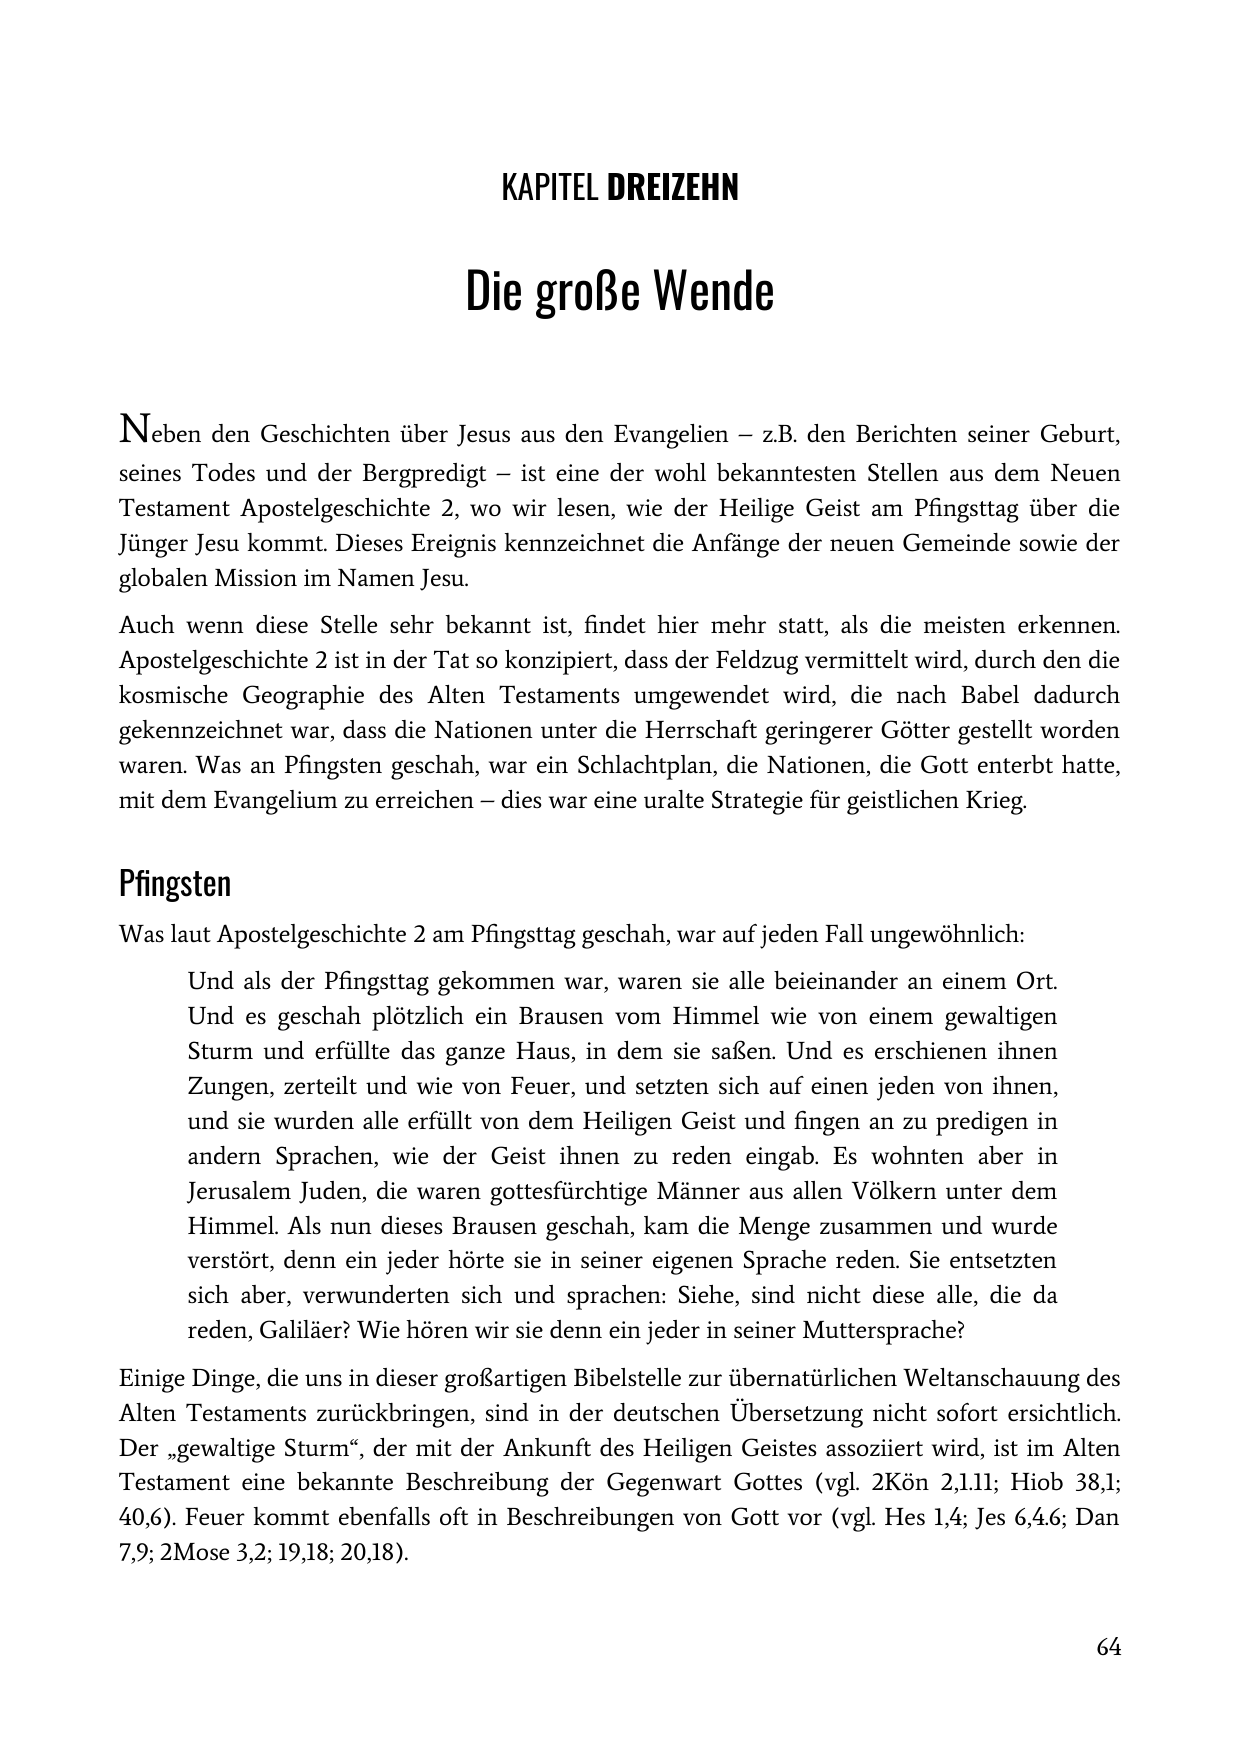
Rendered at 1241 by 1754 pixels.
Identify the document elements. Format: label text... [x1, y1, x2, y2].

subtitle Pfingsten [118, 857, 1122, 906]
text Einige Dinge, die uns in dieser großartigen Bibelstelle zur übernatürlichen Weltanschauung des Alten Testaments zurückbringen, sind in der deutschen Übersetzung nicht sofort ersichtlich. Der „gewaltige Sturm“, der mit der Ankunft des Heiligen Geistes assoziiert wird, ist im Alten Testament eine bekannte Beschreibung der Gegenwart Gottes (vgl. 2Kön 2,1.11; Hiob 38,1; 40,6). Feuer kommt ebenfalls oft in Beschreibungen von Gott vor (vgl. Hes 1,4; Jes 6,4.6; Dan 7,9; 2Mose 3,2; 19,18; 20,18). [118, 1362, 1122, 1567]
subtitle Die große Wende [118, 251, 1122, 325]
text Auch wenn diese Stelle sehr bekannt ist, findet hier mehr statt, als die meisten erkennen. Apostelgeschichte 2 ist in der Tat so konzipiert, dass der Feldzug vermittelt wird, durch den die kosmische Geographie des Alten Testaments umgewendet wird, die nach Babel dadurch gekennzeichnet war, dass die Nationen unter die Herrschaft geringerer Götter gestellt worden waren. Was an Pfingsten geschah, war ein Schlachtplan, die Nationen, die Gott enterbt hatte, mit dem Evangelium zu erreichen – dies war eine uralte Strategie für geistlichen Krieg. [118, 610, 1122, 815]
text Was laut Apostelgeschichte 2 am Pfingsttag geschah, war auf jeden Fall ungewöhnlich: [118, 918, 1122, 949]
text Neben den Geschichten über Jesus aus den Evangelien – z.B. den Berichten seiner Geburt, seines Todes und der Bergpredigt – ist eine der wohl bekanntesten Stellen aus dem Neuen Testament Apostelgeschichte 2, wo wir lesen, wie der Heilige Geist am Pfingsttag über die Jünger Jesu kommt. Dieses Ereignis kennzeichnet die Anfänge der neuen Gemeinde sowie der globalen Mission im Namen Jesu. [118, 403, 1122, 593]
subtitle KAPITEL DREIZEHN [118, 160, 1122, 209]
text Und als der Pfingsttag gekommen war, waren sie alle beieinander an einem Ort. Und es geschah plötzlich ein Brausen vom Himmel wie von einem gewaltigen Sturm und erfüllte das ganze Haus, in dem sie saßen. Und es erschienen ihnen Zungen, zerteilt und wie von Feuer, und setzten sich auf einen jeden von ihnen, und sie wurden alle erfüllt von dem Heiligen Geist und fingen an zu predigen in andern Sprachen, wie der Geist ihnen zu reden eingab. Es wohnten aber in Jerusalem Juden, die waren gottesfürchtige Männer aus allen Völkern unter dem Himmel. Als nun dieses Brausen geschah, kam die Menge zusammen und wurde verstört, denn ein jeder hörte sie in seiner eigenen Sprache reden. Sie entsetzten sich aber, verwunderten sich und sprachen: Siehe, sind nicht diese alle, die da reden, Galiläer? Wie hören wir sie denn ein jeder in seiner Muttersprache? [187, 966, 1059, 1345]
